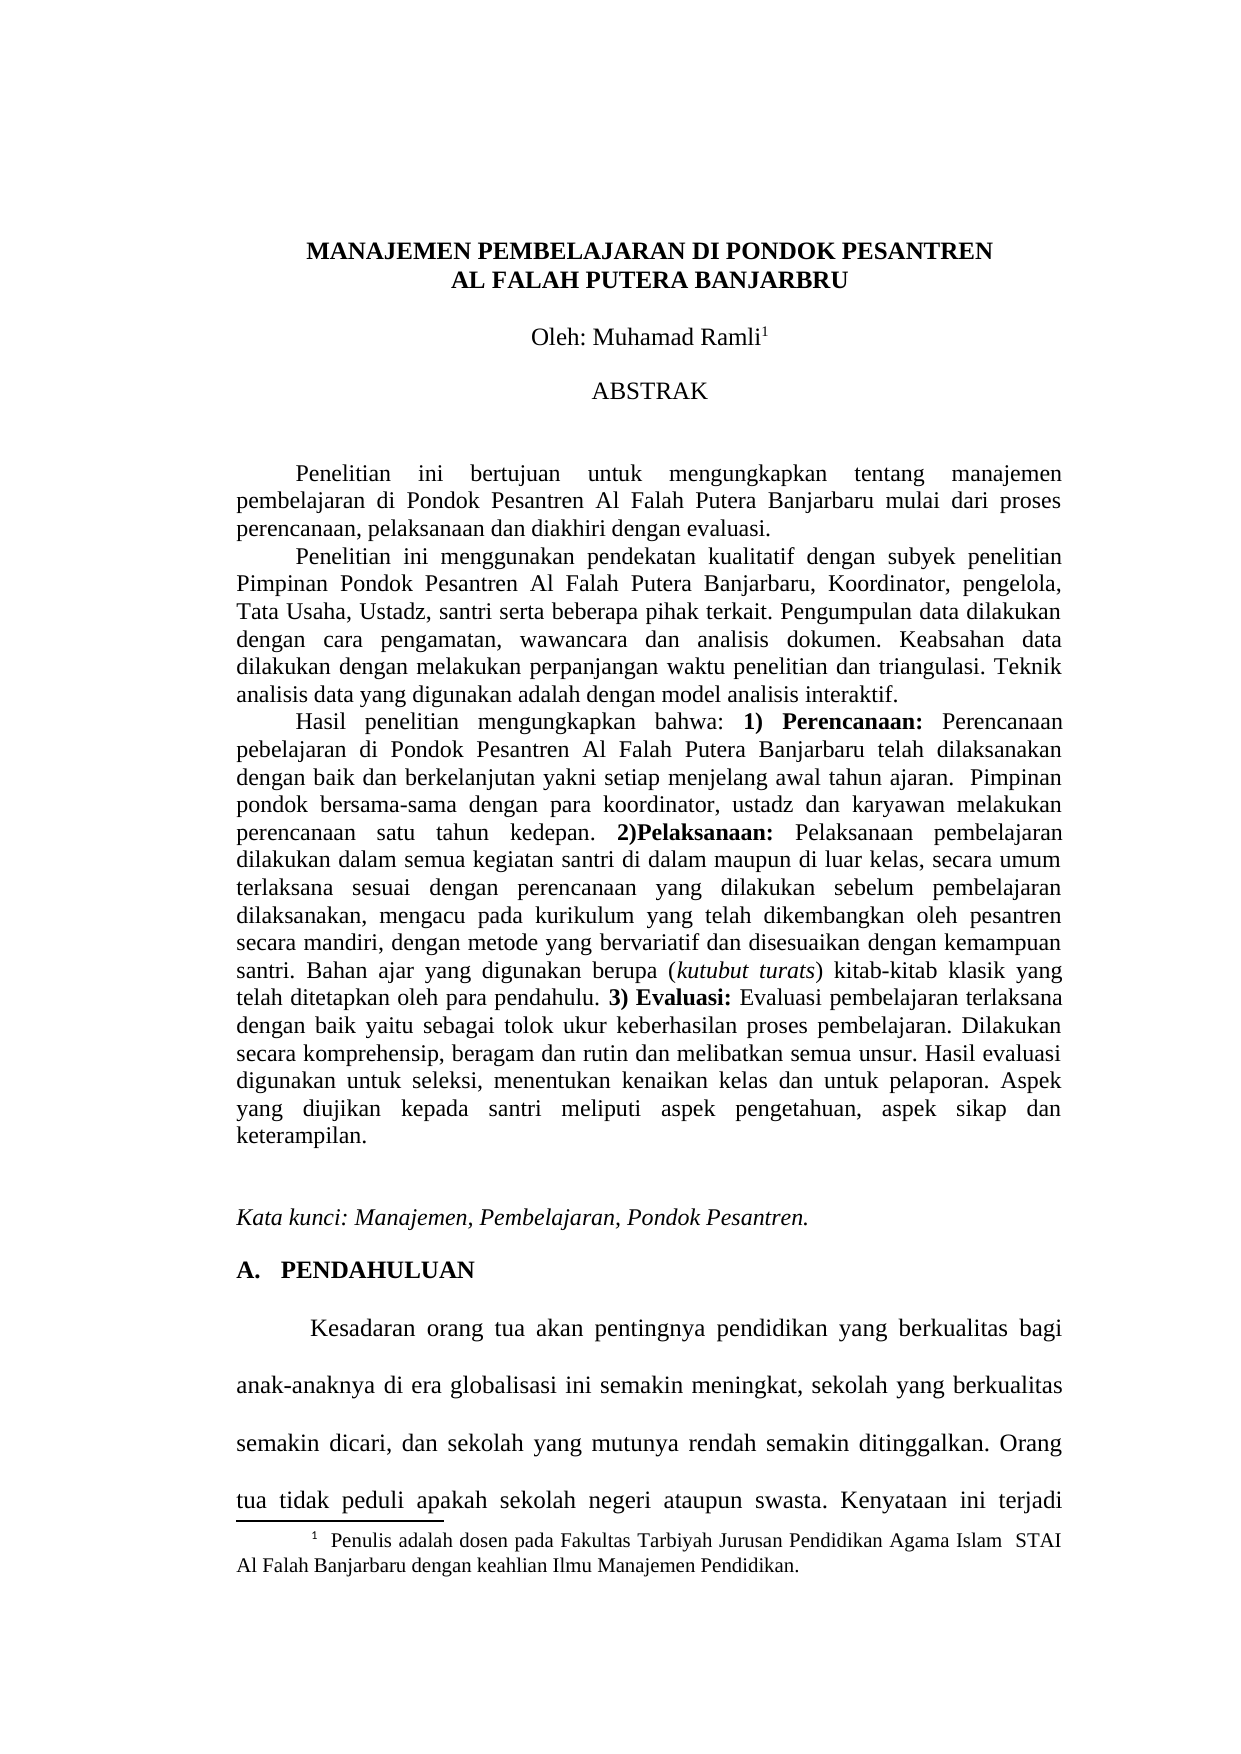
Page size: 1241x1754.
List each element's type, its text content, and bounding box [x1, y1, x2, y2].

text ABSTRAK [236, 376, 1063, 405]
text AL FALAH PUTERA BANJARBRU [236, 265, 1063, 294]
text Oleh: Muhamad Ramli [236, 322, 1063, 351]
text Kata kunci: Manajemen, Pembelajaran, Pondok Pesantren. [236, 1203, 1063, 1231]
text Penelitian ini menggunakan pendekatan kualitatif dengan subyek penelitian Pimpinan Pondok Pesantren Al Falah Putera Banjarbaru, Koordinator, pengelola, Tata Usaha, Ustadz, santri serta beberapa pihak terkait. Pengumpulan data dilakukan dengan cara pengamatan, wawancara dan analisis dokumen. Keabsahan data dilakukan dengan melakukan perpanjangan waktu penelitian dan triangulasi. Teknik analisis data yang digunakan adalah dengan model analisis interaktif. [236, 542, 1063, 707]
text Hasil penelitian mengungkapkan bahwa: 1) Perencanaan: Perencanaan pebelajaran di Pondok Pesantren Al Falah Putera Banjarbaru telah dilaksanakan dengan baik dan berkelanjutan yakni setiap menjelang awal tahun ajaran. Pimpinan pondok bersama-sama dengan para koordinator, ustadz dan karyawan melakukan perencanaan satu tahun kedepan. 2)Pelaksanaan: Pelaksanaan pembelajaran dilakukan dalam semua kegiatan santri di dalam maupun di luar kelas, secara umum terlaksana sesuai dengan perencanaan yang dilakukan sebelum pembelajaran dilaksanakan, mengacu pada kurikulum yang telah dikembangkan oleh pesantren secara mandiri, dengan metode yang bervariatif dan disesuaikan dengan kemampuan santri. Bahan ajar yang digunakan berupa (kutubut turats) kitab-kitab klasik yang telah ditetapkan oleh para pendahulu. 3) Evaluasi: Evaluasi pembelajaran terlaksana dengan baik yaitu sebagai tolok ukur keberhasilan proses pembelajaran. Dilakukan secara komprehensip, beragam dan rutin dan melibatkan semua unsur. Hasil evaluasi digunakan untuk seleksi, menentukan kenaikan kelas dan untuk pelaporan. Aspek yang diujikan kepada santri meliputi aspek pengetahuan, aspek sikap dan keterampilan. [236, 707, 1063, 1149]
text Penelitian ini bertujuan untuk mengungkapkan tentang manajemen pembelajaran di Pondok Pesantren Al Falah Putera Banjarbaru mulai dari proses perencanaan, pelaksanaan dan diakhiri dengan evaluasi. [236, 459, 1063, 542]
text MANAJEMEN PEMBELAJARAN DI PONDOK PESANTREN [236, 236, 1063, 265]
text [236, 1313, 1063, 1514]
list PENDAHULUAN [236, 1255, 1063, 1284]
